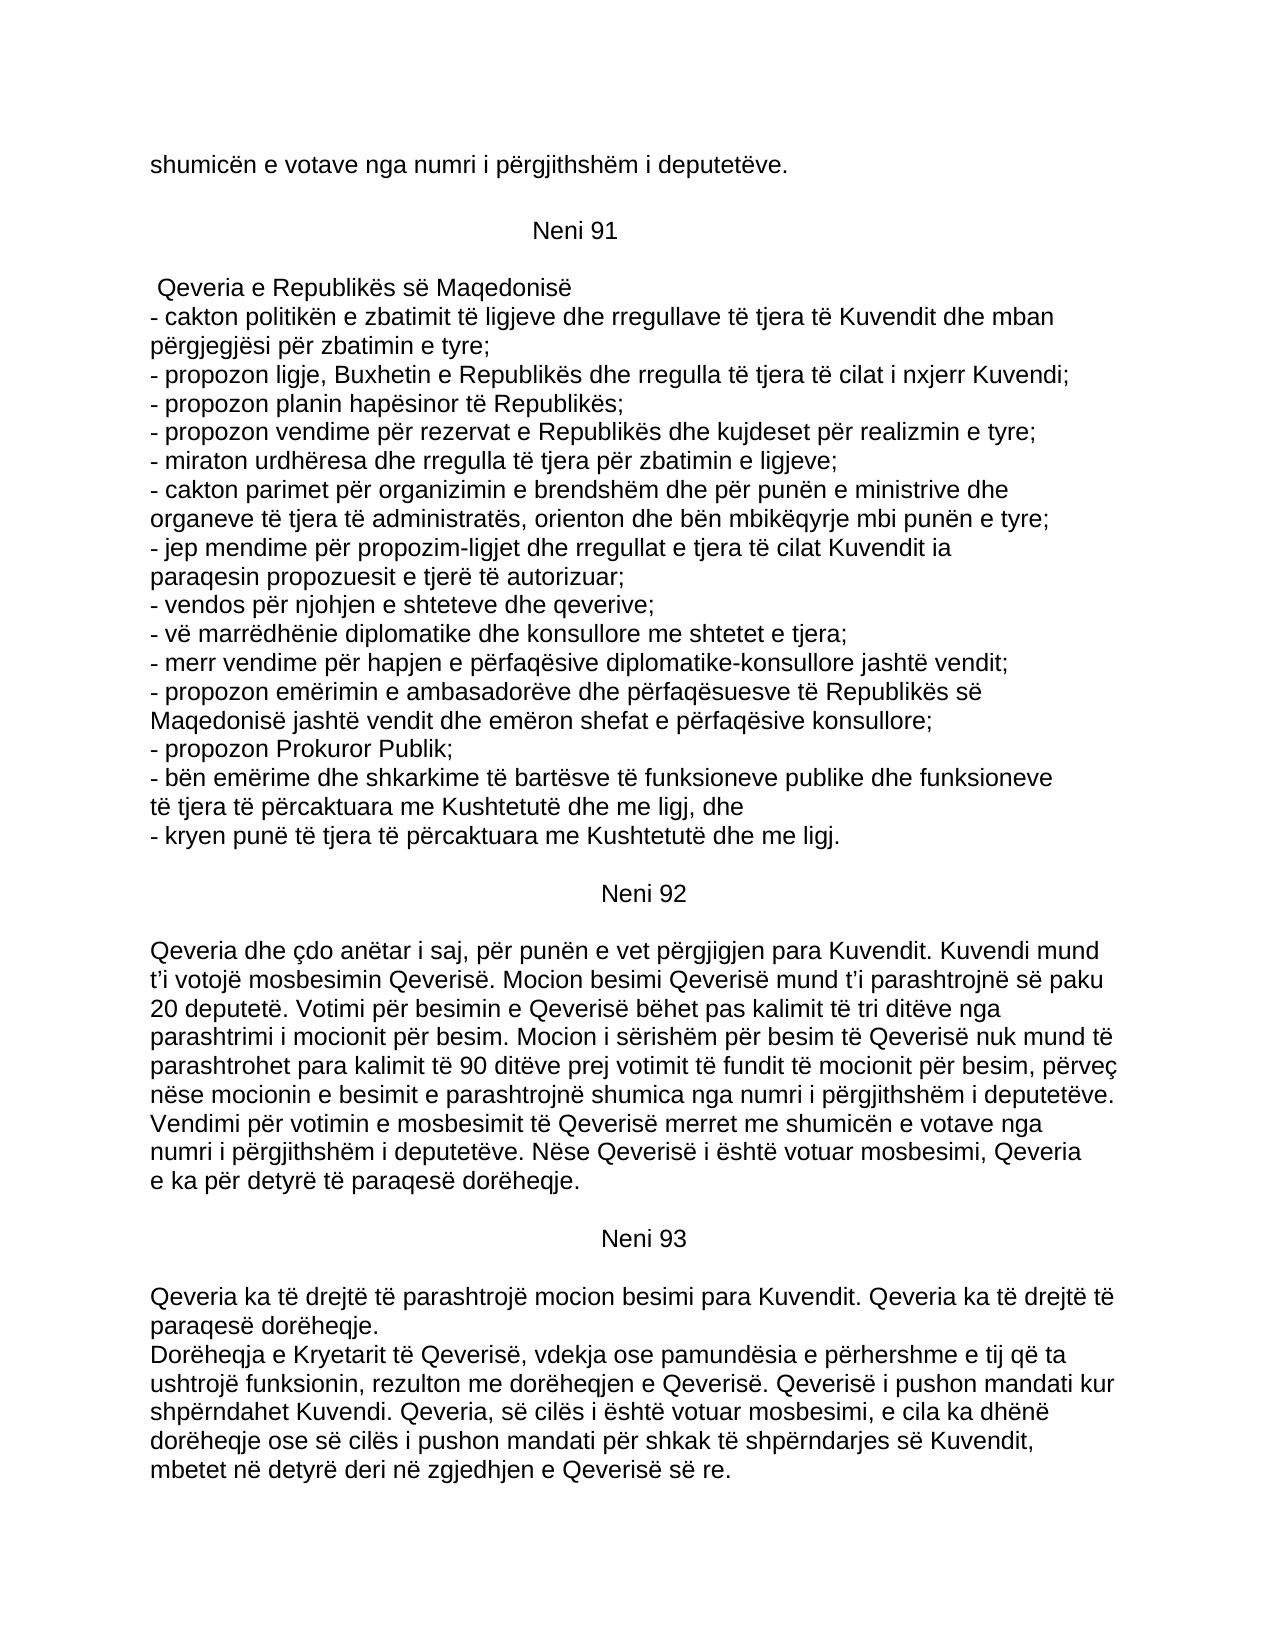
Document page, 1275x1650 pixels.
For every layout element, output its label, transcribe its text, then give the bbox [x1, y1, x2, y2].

list jep mendime për propozim-ligjet dhe rregullat e tjera të cilat Kuvendit ia paraqesin propozuesit e tjerë të autorizuar; [150, 533, 1029, 590]
list propozon emërimin e ambasadorëve dhe përfaqësuesve të Republikës së Maqedonisë jashtë vendit dhe emëron shefat e përfaqësive konsullore; [150, 677, 1097, 734]
text Vendimi për votimin e mosbesimit të Qeverisë merret me shumicën e votave nga numri i përgjithshëm i deputetëve. Nëse Qeverisë i është votuar mosbesimi, Qeveria e ka për detyrë të paraqesë dorëheqje. [150, 1108, 1094, 1195]
text Qeveria dhe çdo anëtar i saj, për punën e vet përgjigjen para Kuvendit. Kuvendi mund t’i votojë mosbesimin Qeverisë. Mocion besimi Qeverisë mund t’i parashtrojnë së paku 20 deputetë. Votimi për besimin e Qeverisë bëhet pas kalimit të tri ditëve nga parashtrimi i mocionit për besim. Mocion i sërishëm për besim të Qeverisë nuk mund të parashtrohet para kalimit të 90 ditëve prej votimit të fundit të mocionit për besim, përveç nëse mocionin e besimit e parashtrojnë shumica nga numri i përgjithshëm i deputetëve. [150, 936, 1120, 1108]
list propozon ligje, Buxhetin e Republikës dhe rregulla të tjera të cilat i nxjerr Kuvendi; [150, 360, 1137, 388]
list propozon planin hapësinor të Republikës; [150, 388, 1137, 417]
list bën emërime dhe shkarkime të bartësve të funksioneve publike dhe funksioneve të tjera të përcaktuara me Kushtetutë dhe me ligj, dhe [150, 763, 1064, 821]
list cakton parimet për organizimin e brendshëm dhe për punën e ministrive dhe organeve të tjera të administratës, orienton dhe bën mbikëqyrje mbi punën e tyre; [150, 475, 1070, 533]
list vë marrëdhënie diplomatike dhe konsullore me shtetet e tjera; [150, 619, 1137, 648]
list kryen punë të tjera të përcaktuara me Kushtetutë dhe me ligj. [150, 821, 1137, 850]
text Dorëheqja e Kryetarit të Qeverisë, vdekja ose pamundësia e përhershme e tij që ta ushtrojë funksionin, rezulton me dorëheqjen e Qeverisë. Qeverisë i pushon mandati kur shpërndahet Kuvendi. Qeveria, së cilës i është votuar mosbesimi, e cila ka dhënë dorëheqje ose së cilës i pushon mandati për shkak të shpërndarjes së Kuvendit, mbetet në detyrë deri në zgjedhjen e Qeverisë së re. [150, 1340, 1117, 1483]
list merr vendime për hapjen e përfaqësive diplomatike-konsullore jashtë vendit; [150, 648, 1137, 677]
text Neni 91 [150, 216, 1000, 244]
list miraton urdhëresa dhe rregulla të tjera për zbatimin e ligjeve; [150, 446, 1137, 475]
list cakton politikën e zbatimit të ligjeve dhe rregullave të tjera të Kuvendit dhe mban përgjegjësi për zbatimin e tyre; [150, 302, 1124, 360]
text shumicën e votave nga numri i përgjithshëm i deputetëve. [150, 150, 1000, 179]
text Neni 92 [150, 878, 1137, 907]
list vendos për njohjen e shteteve dhe qeverive; [150, 590, 1137, 619]
text Qeveria e Republikës së Maqedonisë [150, 273, 1137, 302]
text Neni 93 [150, 1224, 1137, 1252]
text Qeveria ka të drejtë të parashtrojë mocion besimi para Kuvendit. Qeveria ka të drejtë të paraqesë dorëheqje. [150, 1282, 1137, 1340]
list propozon vendime për rezervat e Republikës dhe kujdeset për realizmin e tyre; [150, 417, 1137, 446]
list propozon Prokuror Publik; [150, 734, 1137, 763]
